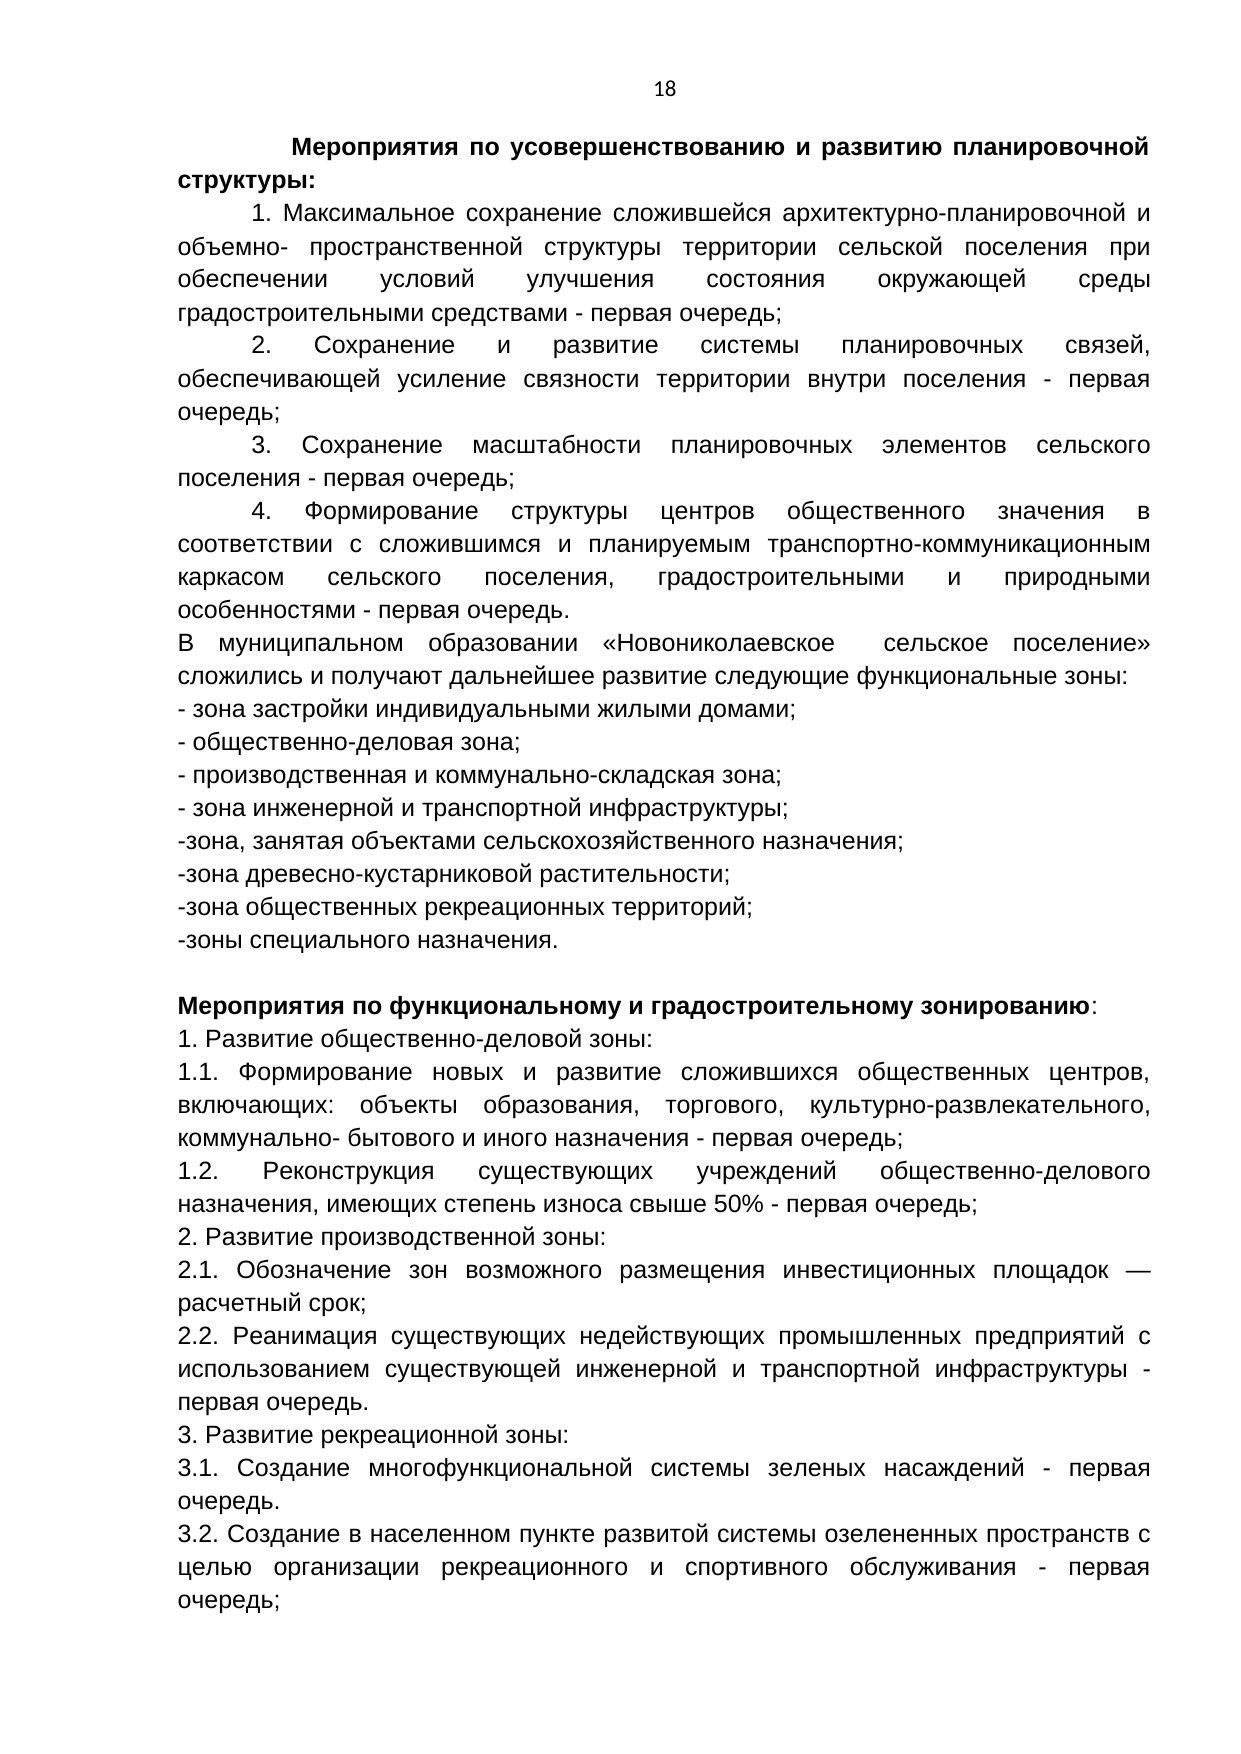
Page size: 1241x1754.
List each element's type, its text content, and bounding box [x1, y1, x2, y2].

text 3. Сохранение масштабности планировочных элементов сельского поселения - первая очередь; [177, 429, 1152, 491]
text - производственная и коммунально-складская зона; [177, 760, 1152, 788]
text 2.2. Реанимация существующих недействующих промышленных предприятий с использованием существующей инженерной и транспортной инфраструктуры - первая очередь. [177, 1321, 1152, 1416]
text 1.2. Реконструкция существующих учреждений общественно-делового назначения, имеющих степень износа свыше 50% - первая очередь; [177, 1156, 1152, 1218]
text 2. Развитие производственной зоны: [177, 1222, 1152, 1251]
text - зона инженерной и транспортной инфраструктуры; [177, 793, 1152, 822]
text 1. Развитие общественно-деловой зоны: [177, 1024, 1152, 1053]
text Мероприятия по усовершенствованию и развитию планировочной структуры: [177, 132, 1152, 194]
text Мероприятия по функциональному и градостроительному зонированию: [177, 991, 1152, 1020]
text 2. Сохранение и развитие системы планировочных связей, обеспечивающей усиление связности территории внутри поселения - первая очередь; [177, 331, 1152, 425]
text 1. Максимальное сохранение сложившейся архитектурно-планировочной и объемно- пространственной структуры территории сельской поселения при обеспечении условий улучшения состояния окружающей среды градостроительными средствами - первая очередь; [177, 198, 1152, 326]
text 2.1. Обозначение зон возможного размещения инвестиционных площадок — расчетный срок; [177, 1255, 1152, 1317]
text -зона, занятая объектами сельскохозяйственного назначения; [177, 826, 1152, 854]
text В муниципальном образовании «Новониколаевское сельское поселение» сложились и получают дальнейшее развитие следующие функциональные зоны: [177, 628, 1152, 689]
text -зона общественных рекреационных территорий; [177, 892, 1152, 921]
text 1.1. Формирование новых и развитие сложившихся общественных центров, включающих: объекты образования, торгового, культурно-развлекательного, коммунально- бытового и иного назначения - первая очередь; [177, 1057, 1152, 1152]
text -зоны специального назначения. [177, 925, 1152, 954]
text -зона древесно-кустарниковой растительности; [177, 859, 1152, 888]
text - зона застройки индивидуальными жилыми домами; [177, 694, 1152, 722]
text 3.2. Создание в населенном пункте развитой системы озелененных пространств с целью организации рекреационного и спортивного обслуживания - первая очередь; [177, 1519, 1152, 1614]
text 4. Формирование структуры центров общественного значения в соответствии с сложившимся и планируемым транспортно-коммуникационным каркасом сельского поселения, градостроительными и природными особенностями - первая очередь. [177, 496, 1152, 623]
text 3. Развитие рекреационной зоны: [177, 1420, 1152, 1449]
text 3.1. Создание многофункциональной системы зеленых насаждений - первая очередь. [177, 1453, 1152, 1515]
text - общественно-деловая зона; [177, 727, 1152, 756]
